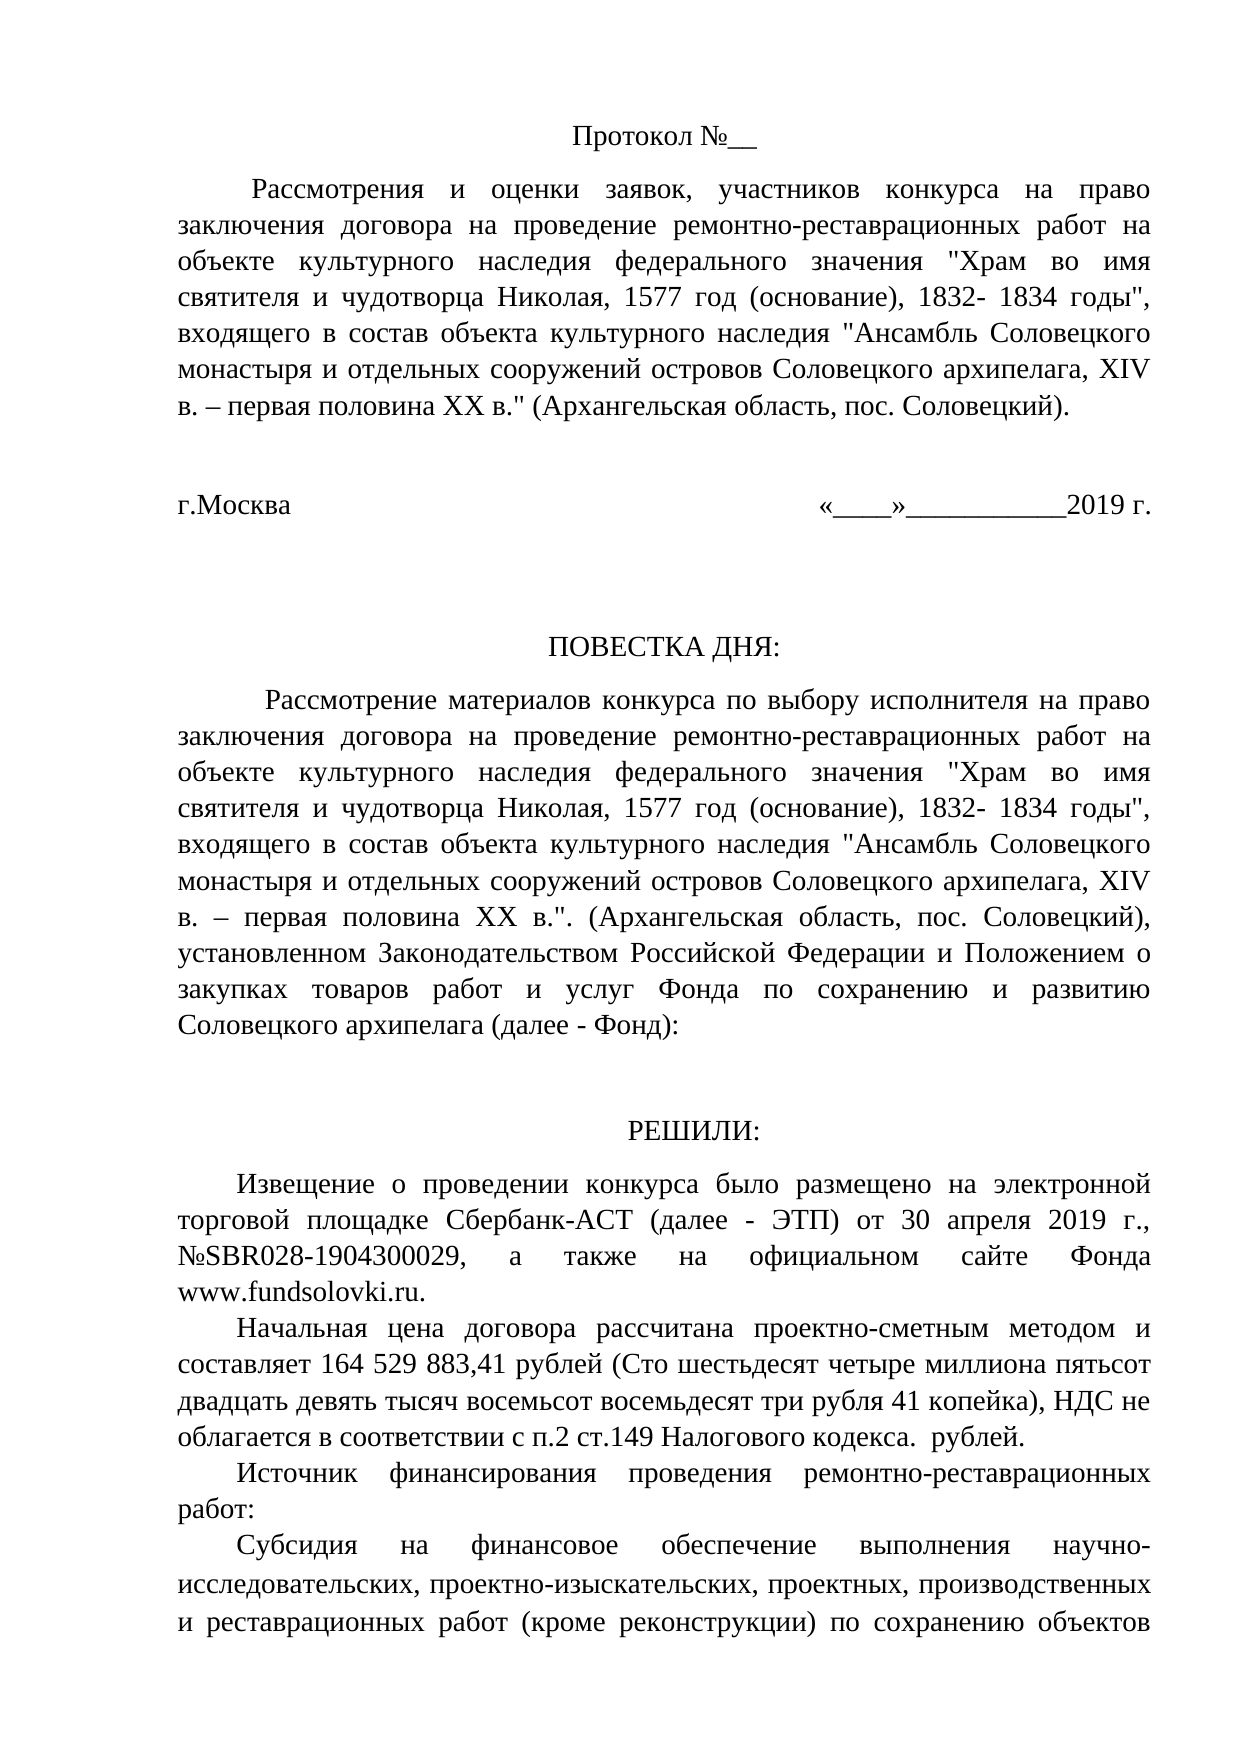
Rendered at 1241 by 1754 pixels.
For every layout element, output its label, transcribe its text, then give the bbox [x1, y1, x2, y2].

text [177, 1527, 1152, 1638]
text Источник финансирования проведения ремонтно-реставрационных работ: [177, 1455, 1152, 1525]
text Извещение о проведении конкурса было размещено на электронной торговой площадке Сбербанк-АСТ (далее - ЭТП) от 30 апреля 2019 г., №SBR028-1904300029, а также на официальном сайте Фонда www.fundsolovki.ru. [177, 1166, 1152, 1308]
text РЕШИЛИ: [177, 1113, 1152, 1147]
text Рассмотрение материалов конкурса по выбору исполнителя на право заключения договора на проведение ремонтно-реставрационных работ на объекте культурного наследия федерального значения "Храм во имя святителя и чудотворца Николая, 1577 год (основание), 1832- 1834 годы", входящего в состав объекта культурного наследия "Ансамбль Соловецкого монастыря и отдельных сооружений островов Соловецкого архипелага, ХIV в. – первая половина ХХ в.". (Архангельская область, пос. Соловецкий), установленном Законодательством Российской Федерации и Положением о закупках товаров работ и услуг Фонда по сохранению и развитию Соловецкого архипелага (далее - Фонд): [177, 682, 1152, 1041]
text ПОВЕСТКА ДНЯ: [177, 629, 1152, 663]
text Протокол №__ [177, 118, 1152, 152]
text Рассмотрения и оценки заявок, участников конкурса на право заключения договора на проведение ремонтно-реставрационных работ на объекте культурного наследия федерального значения "Храм во имя святителя и чудотворца Николая, 1577 год (основание), 1832- 1834 годы", входящего в состав объекта культурного наследия "Ансамбль Соловецкого монастыря и отдельных сооружений островов Соловецкого архипелага, ХIV в. – первая половина ХХ в." (Архангельская область, пос. Соловецкий). [177, 171, 1152, 421]
text г.Москва «____»___________2019 г. [177, 487, 1152, 557]
text Начальная цена договора рассчитана проектно-сметным методом и составляет 164 529 883,41 рублей (Сто шестьдесят четыре миллиона пятьсот двадцать девять тысяч восемьсот восемьдесят три рубля 41 копейка), НДС не облагается в соответствии с п.2 ст.149 Налогового кодекса. рублей. [177, 1310, 1152, 1452]
